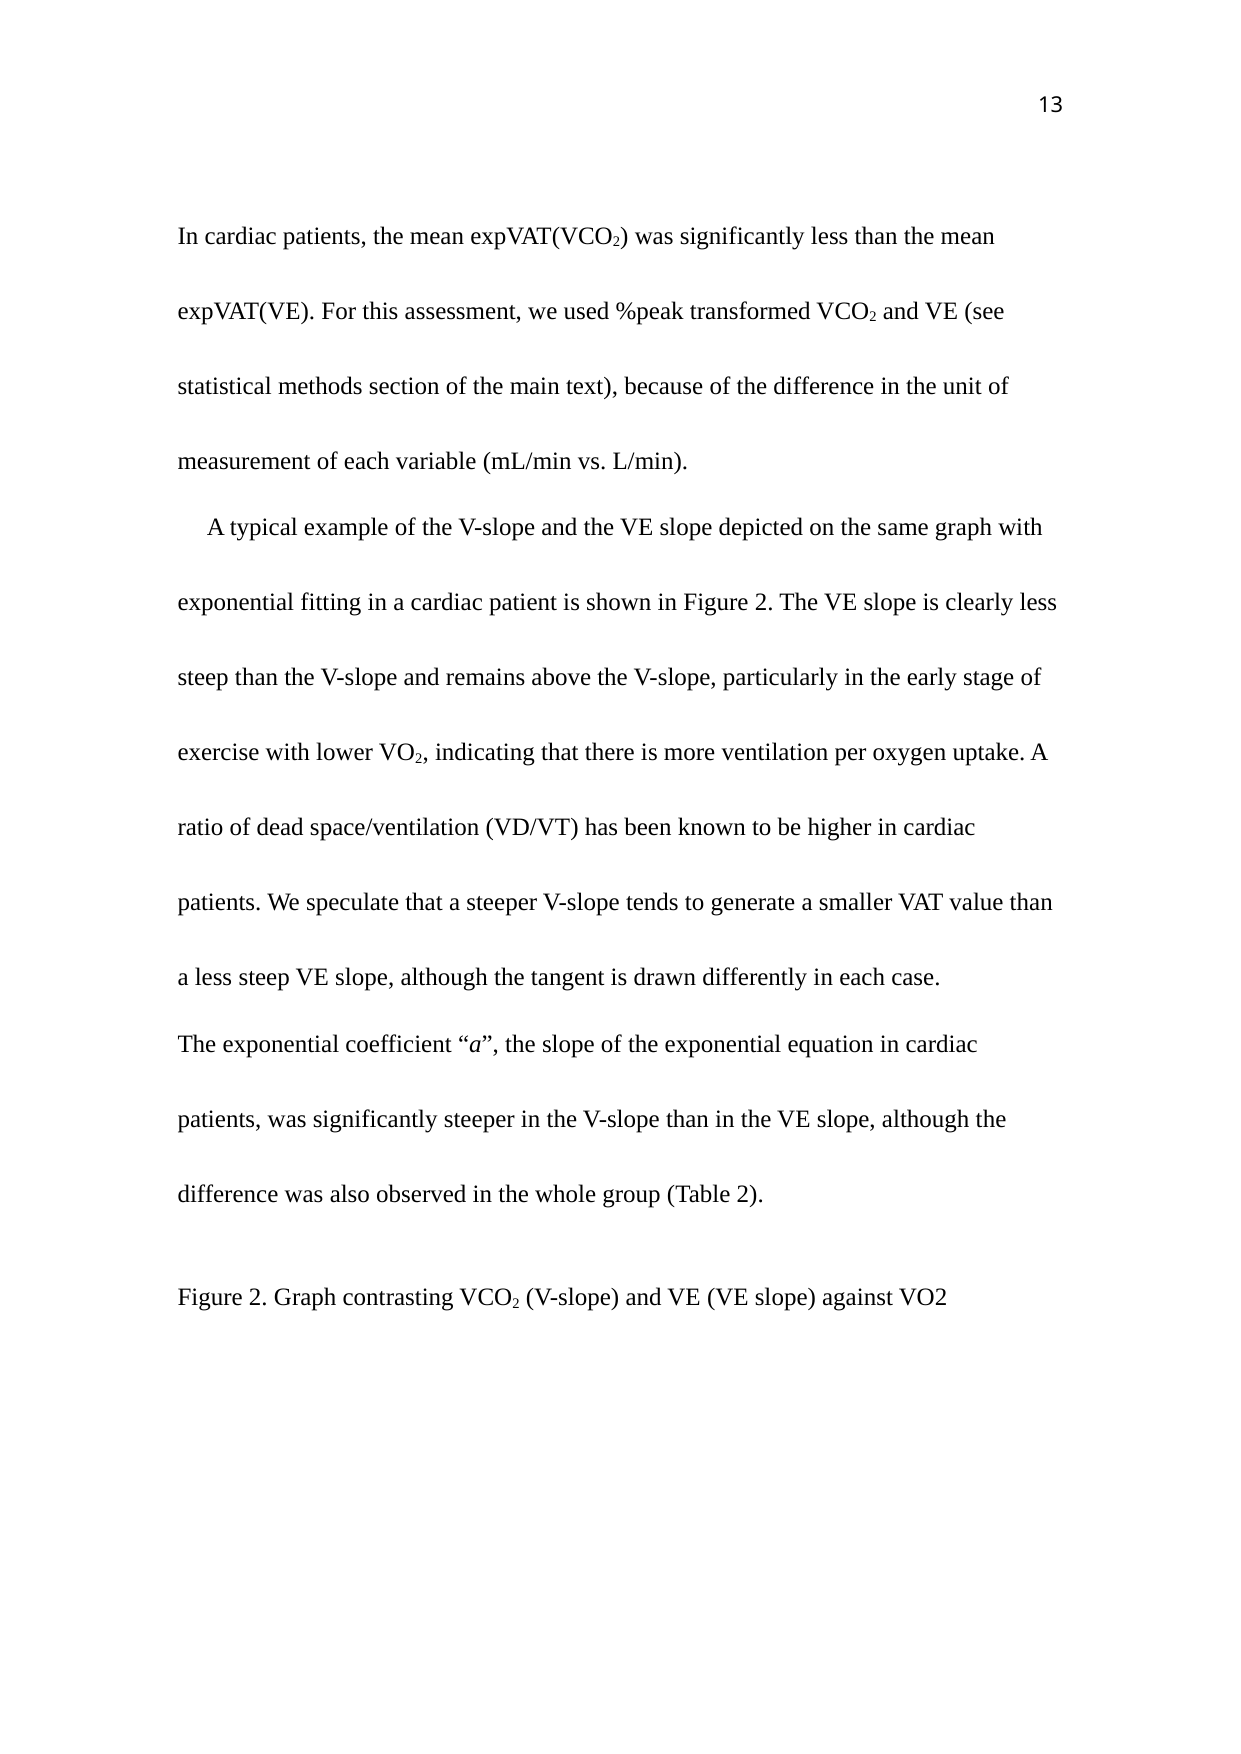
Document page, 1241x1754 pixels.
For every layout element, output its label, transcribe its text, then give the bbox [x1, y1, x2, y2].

text In cardiac patients, the mean expVAT(VCO2) was significantly less than the mean expVAT(VE). For this assessment, we used %peak transformed VCO2 and VE (see statistical methods section of the main text), because of the difference in the unit of measurement of each variable (mL/min vs. L/min). [177, 217, 1063, 479]
text A typical example of the V-slope and the VE slope depicted on the same graph with exponential fitting in a cardiac patient is shown in Figure 2. The VE slope is clearly less steep than the V-slope and remains above the V-slope, particularly in the early stage of exercise with lower VO2, indicating that there is more ventilation per oxygen uptake. A ratio of dead space/ventilation (VD/VT) has been known to be higher in cardiac patients. We speculate that a steeper V-slope tends to generate a smaller VAT value than a less steep VE slope, although the tangent is drawn differently in each case. [177, 508, 1063, 996]
text Figure 2. Graph contrasting VCO2 (V-slope) and VE (VE slope) against VO2 [177, 1278, 1063, 1316]
text The exponential coefficient “a”, the slope of the exponential equation in cardiac patients, was significantly steeper in the V-slope than in the VE slope, although the difference was also observed in the whole group (Table 2). [177, 1024, 1063, 1212]
